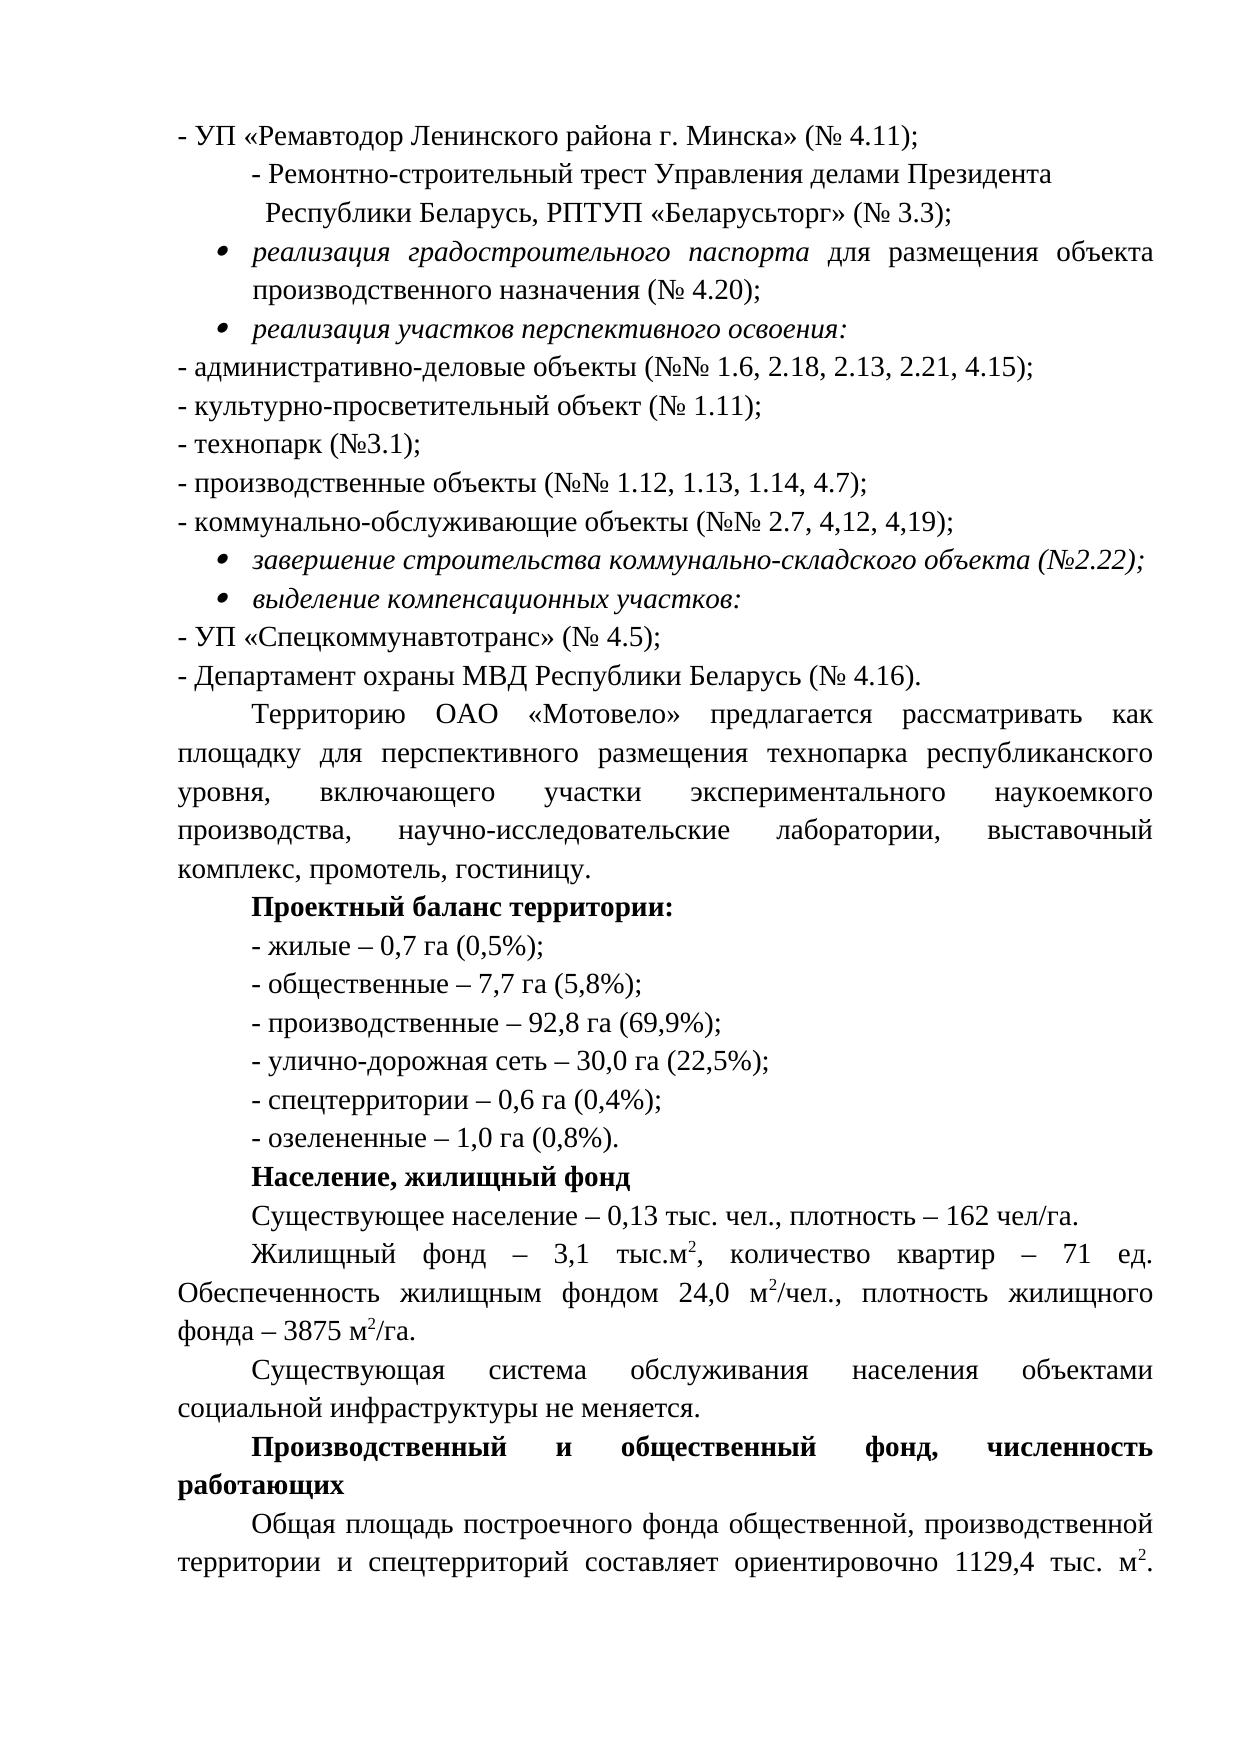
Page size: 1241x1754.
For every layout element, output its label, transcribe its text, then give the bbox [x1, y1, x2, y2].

list выделение компенсационных участков: [215, 581, 1153, 614]
list реализация участков перспективного освоения: [215, 311, 1153, 344]
list завершение строительства коммунально-складского объекта (№2.22); [215, 542, 1153, 576]
text - административно-деловые объекты (№№ 1.6, 2.18, 2.13, 2.21, 4.15); [177, 349, 1153, 383]
text Существующее население – 0,13 тыс. чел., плотность – 162 чел/га. [177, 1198, 1153, 1231]
text - озелененные – 1,0 га (0,8%). [177, 1121, 1153, 1154]
text - УП «Ремавтодор Ленинского района г. Минска» (№ 4.11); [177, 118, 1153, 152]
text Население, жилищный фонд [177, 1159, 1153, 1193]
text Республики Беларусь, РПТУП «Беларусьторг» (№ 3.3); [177, 195, 1153, 229]
text - улично-дорожная сеть – 30,0 га (22,5%); [177, 1043, 1153, 1077]
text Существующая система обслуживания населения объектами социальной инфраструктуры не меняется. [177, 1352, 1153, 1424]
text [177, 1506, 1153, 1578]
text - Ремонтно-строительный трест Управления делами Президента [177, 157, 1153, 190]
text - УП «Спецкоммунавтотранс» (№ 4.5); [177, 619, 1153, 653]
text Жилищный фонд – 3,1 тыс.м2, количество квартир – 71 ед. Обеспеченность жилищным фондом 24,0 м2/чел., плотность жилищного фонда – 3875 м2/га. [177, 1236, 1153, 1347]
text Территорию ОАО «Мотовело» предлагается рассматривать как площадку для перспективного размещения технопарка республиканского уровня, включающего участки экспериментального наукоемкого производства, научно-исследовательские лаборатории, выставочный комплекс, промотель, гостиницу. [177, 697, 1153, 884]
text - Департамент охраны МВД Республики Беларусь (№ 4.16). [177, 658, 1153, 692]
text - производственные – 92,8 га (69,9%); [177, 1005, 1153, 1038]
text - культурно-просветительный объект (№ 1.11); [177, 388, 1153, 422]
text - производственные объекты (№№ 1.12, 1.13, 1.14, 4.7); [177, 465, 1153, 499]
text - общественные – 7,7 га (5,8%); [177, 966, 1153, 1000]
text - жилые – 0,7 га (0,5%); [177, 928, 1153, 961]
text - коммунально-обслуживающие объекты (№№ 2.7, 4,12, 4,19); [177, 504, 1153, 537]
text Проектный баланс территории: [177, 889, 1153, 923]
list реализация градостроительного паспорта для размещения объекта производственного назначения (№ 4.20); [215, 234, 1153, 306]
text Производственный и общественный фонд, численность работающих [177, 1429, 1153, 1501]
text - спецтерритории – 0,6 га (0,4%); [177, 1082, 1153, 1116]
text - технопарк (№3.1); [177, 427, 1153, 460]
